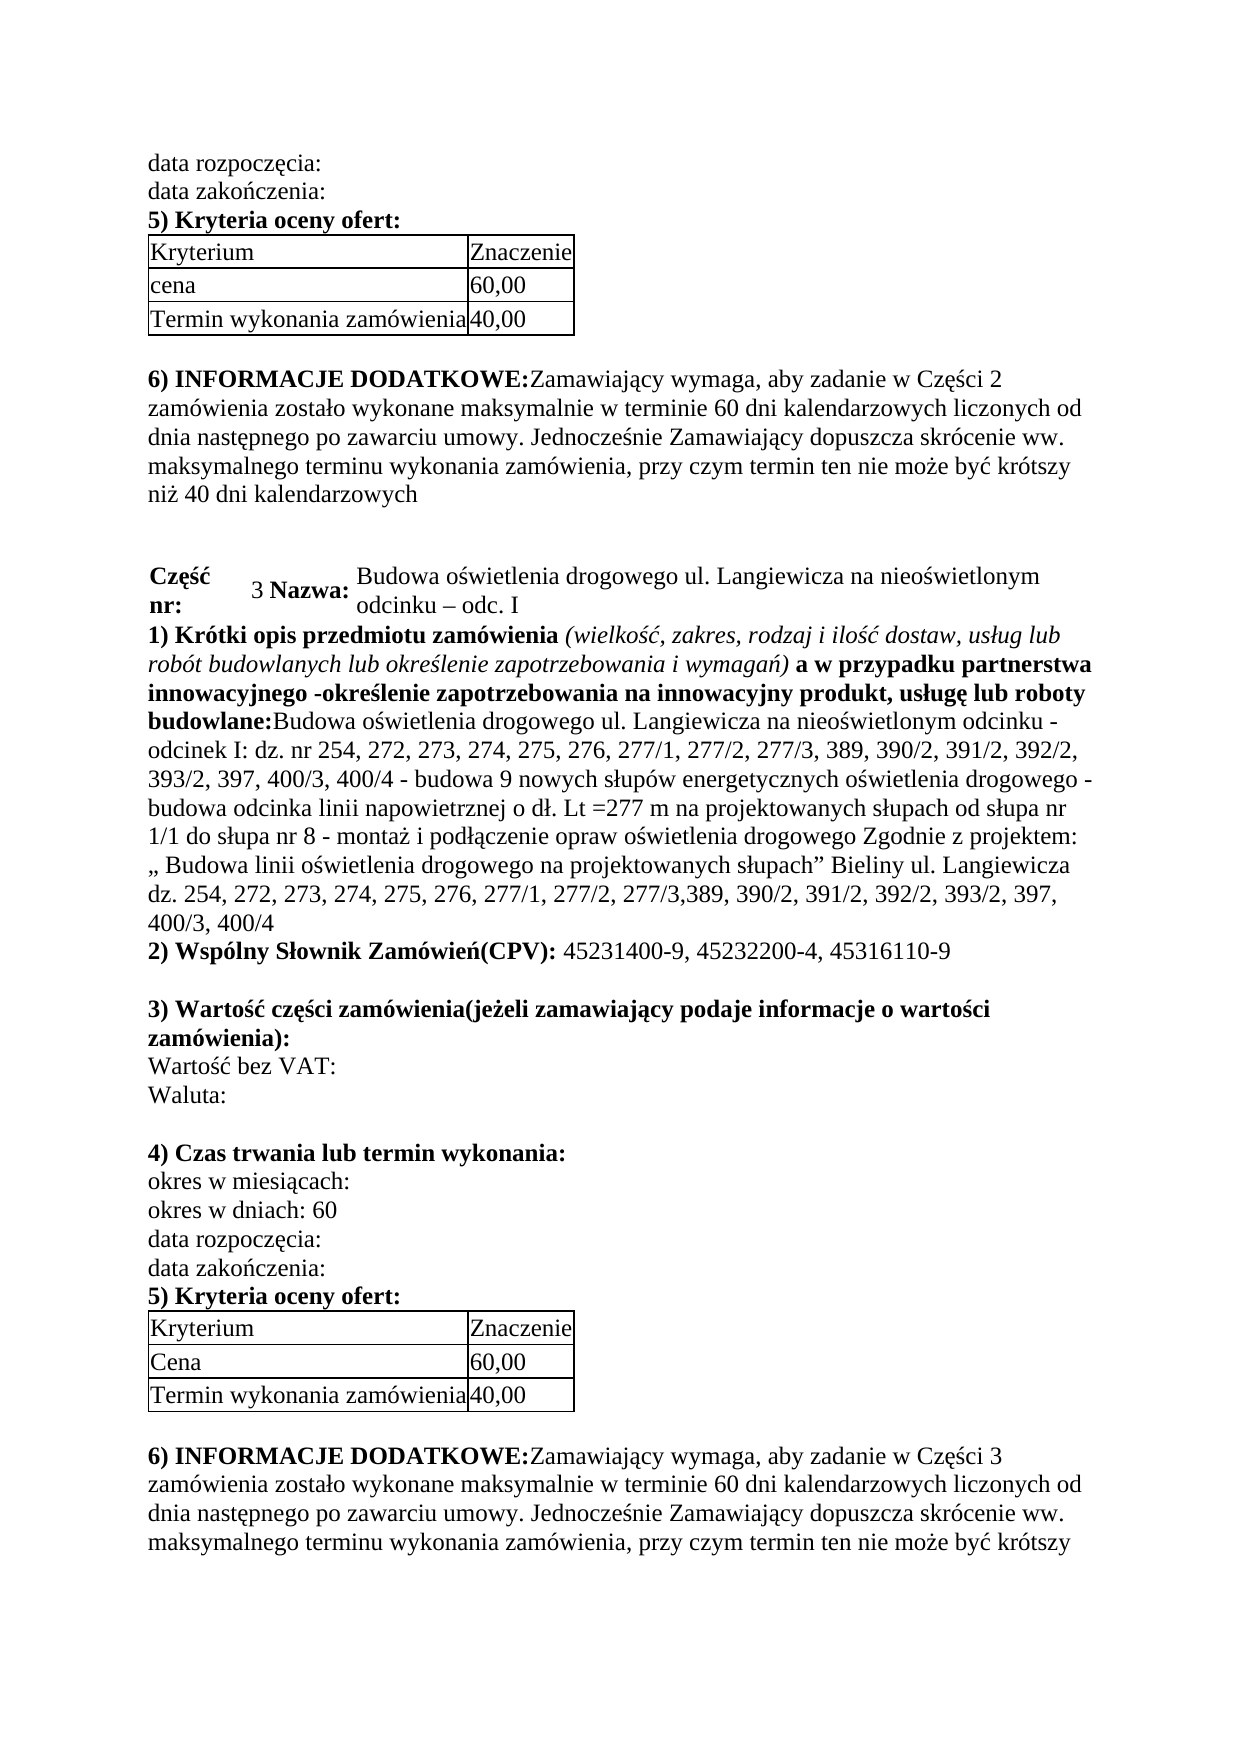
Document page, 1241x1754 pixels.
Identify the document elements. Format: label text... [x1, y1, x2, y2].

table_cell 40,00 [469, 1379, 573, 1411]
table_header Część nr: [148, 560, 249, 620]
table_cell 40,00 [469, 302, 573, 334]
table_cell Termin wykonania zamówienia [149, 302, 467, 334]
table_cell Termin wykonania zamówienia [149, 1379, 467, 1411]
table_header 3 [249, 560, 268, 620]
table_cell 60,00 [469, 1345, 573, 1377]
table_cell 60,00 [469, 269, 573, 301]
table_header Znaczenie [469, 236, 573, 267]
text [148, 148, 1093, 234]
table_header Nazwa: [268, 560, 355, 620]
text 1) Krótki opis przedmiotu zamówienia (wielkość, zakres, rodzaj i ilość dostaw, usług lub robót budowlanych lub określenie zapotrzebowania i wymagań) a w przypadku partnerstwa innowacyjnego -określenie zapotrzebowania na innowacyjny produkt, usługę lub roboty budowlane:Budowa oświetlenia drogowego ul. Langiewicza na nieoświetlonym odcinku - odcinek I: dz. nr 254, 272, 273, 274, 275, 276, 277/1, 277/2, 277/3, 389, 390/2, 391/2, 392/2, 393/2, 397, 400/3, 400/4 - budowa 9 nowych słupów energetycznych oświetlenia drogowego - budowa odcinka linii napowietrznej o dł. Lt =277 m na projektowanych słupach od słupa nr 1/1 do słupa nr 8 - montaż i podłączenie opraw oświetlenia drogowego Zgodnie z projektem: „ Budowa linii oświetlenia drogowego na projektowanych słupach” Bieliny ul. Langiewicza dz. 254, 272, 273, 274, 275, 276, 277/1, 277/2, 277/3,389, 390/2, 391/2, 392/2, 393/2, 397, 400/3, 400/4 2) Wspólny Słownik Zamówień(CPV): 45231400-9, 45232200-4, 45316110-9 3) Wartość części zamówienia(jeżeli zamawiający podaje informacje o wartości zamówienia): Wartość bez VAT: Waluta: 4) Czas trwania lub termin wykonania: okres w miesiącach: okres w dniach: 60 data rozpoczęcia: data zakończenia: 5) Kryteria oceny ofert: [148, 620, 1093, 1310]
table_cell Cena [149, 1345, 467, 1377]
table_header Kryterium [149, 1312, 467, 1344]
table_header Kryterium [149, 236, 467, 267]
table_header Znaczenie [469, 1312, 573, 1344]
table_cell cena [149, 269, 467, 301]
table_header Budowa oświetlenia drogowego ul. Langiewicza na nieoświetlonym odcinku – odc. I [355, 560, 1093, 620]
text 6) INFORMACJE DODATKOWE:Zamawiający wymaga, aby zadanie w Części 2 zamówienia zostało wykonane maksymalnie w terminie 60 dni kalendarzowych liczonych od dnia następnego po zawarciu umowy. Jednocześnie Zamawiający dopuszcza skrócenie ww. maksymalnego terminu wykonania zamówienia, przy czym termin ten nie może być krótszy niż 40 dni kalendarzowych [148, 336, 1093, 534]
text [148, 1412, 1093, 1556]
